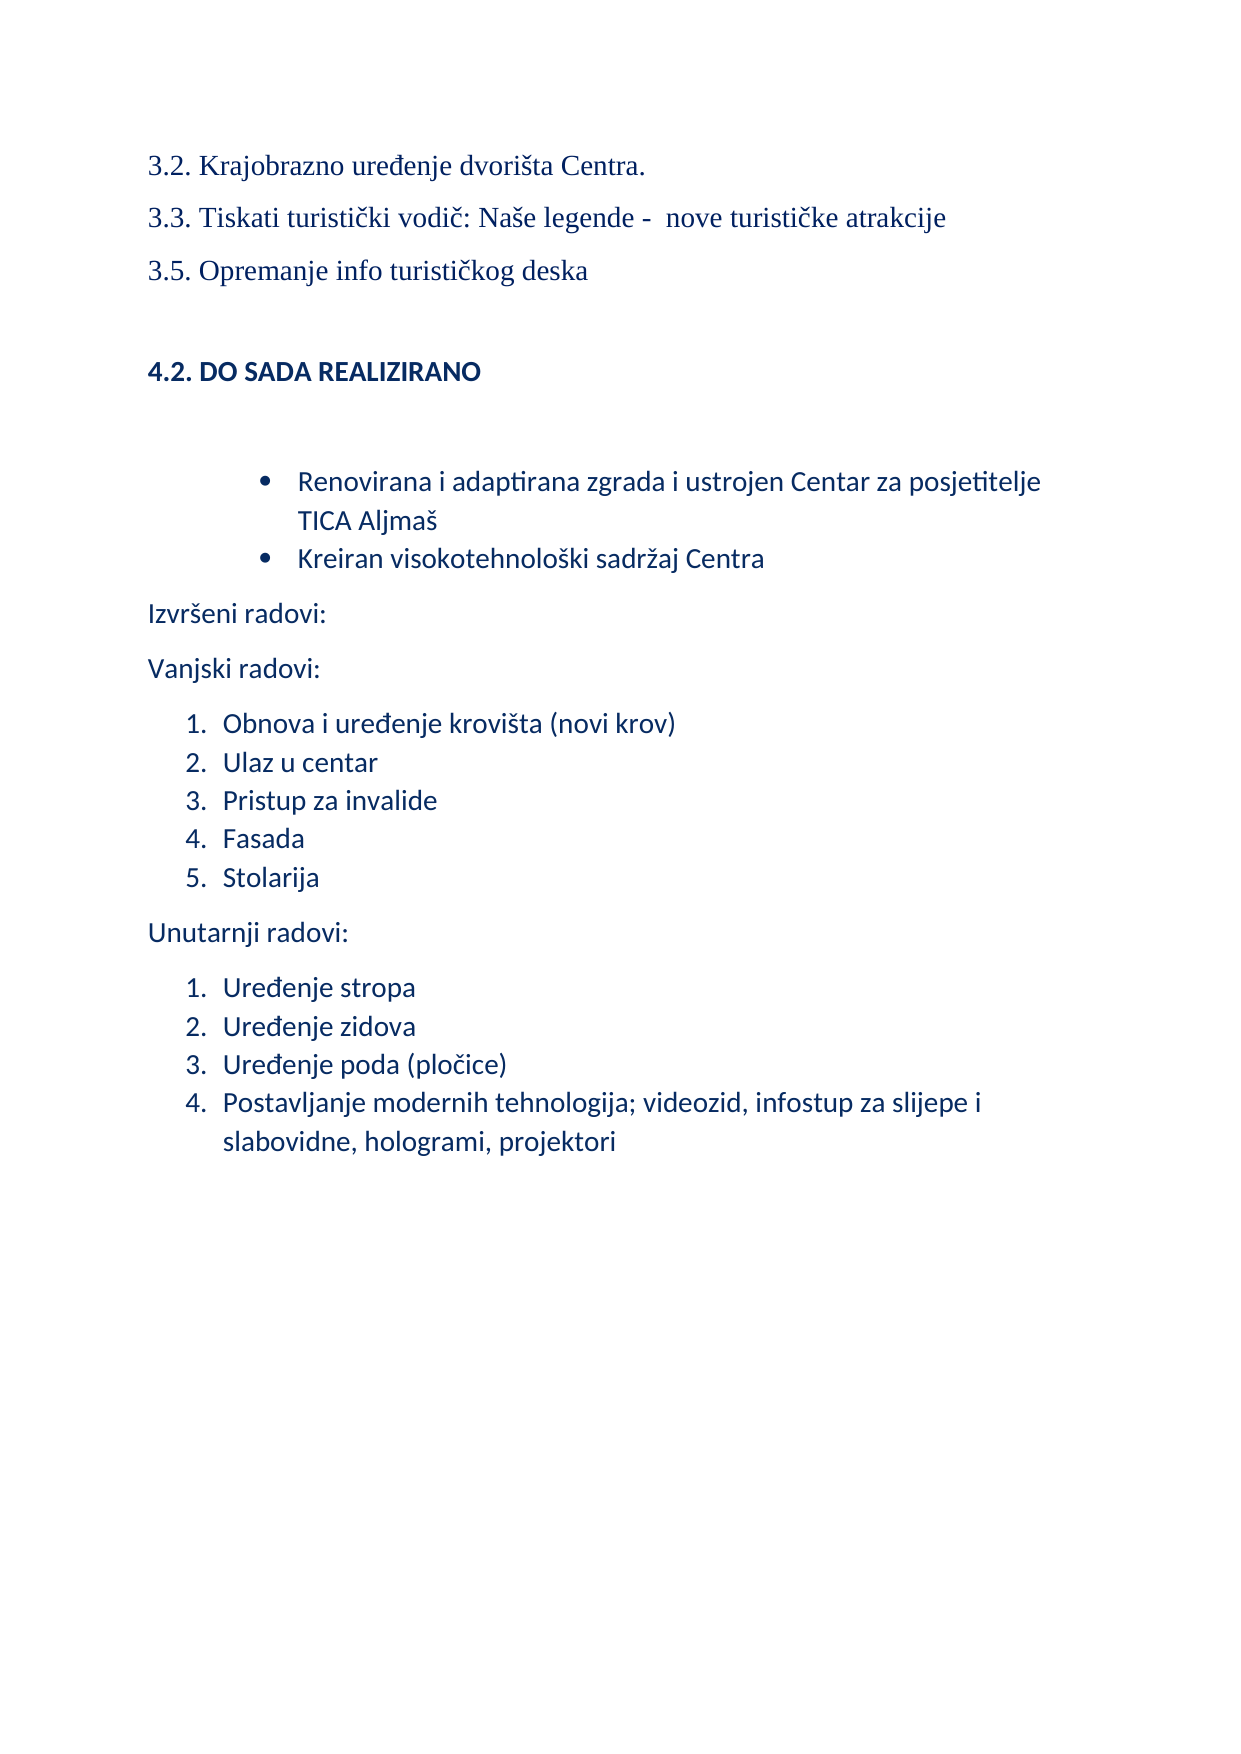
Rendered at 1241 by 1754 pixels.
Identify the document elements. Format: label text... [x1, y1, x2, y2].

list Renovirana i adaptirana zgrada i ustrojen Centar za posjetitelje TICA Aljmaš [260, 463, 1093, 537]
text Vanjski radovi: [148, 650, 1093, 686]
list Uređenje zidova [185, 1008, 1093, 1043]
text Izvršeni radovi: [148, 595, 1093, 631]
text 3.5. Opremanje info turističkog deska [148, 253, 1093, 287]
list Ulaz u centar [185, 744, 1093, 779]
list Fasada [185, 821, 1093, 856]
list Uređenje poda (pločice) [185, 1046, 1093, 1082]
list Stolarija [185, 859, 1093, 895]
text 3.3. Tiskati turistički vodič: Naše legende - nove turističke atrakcije [148, 200, 1093, 234]
text Unutarnji radovi: [148, 914, 1093, 950]
list Uređenje stropa [185, 969, 1093, 1005]
list Kreiran visokotehnološki sadržaj Centra [260, 540, 1093, 576]
text 4.2. DO SADA REALIZIRANO [148, 353, 1093, 388]
list Pristup za invalide [185, 782, 1093, 818]
text 3.2. Krajobrazno uređenje dvorišta Centra. [148, 148, 1093, 181]
list Obnova i uređenje krovišta (novi krov) [185, 705, 1093, 741]
list Postavljanje modernih tehnologija; videozid, infostup za slijepe i slabovidne, hologrami, projektori [185, 1084, 1093, 1159]
